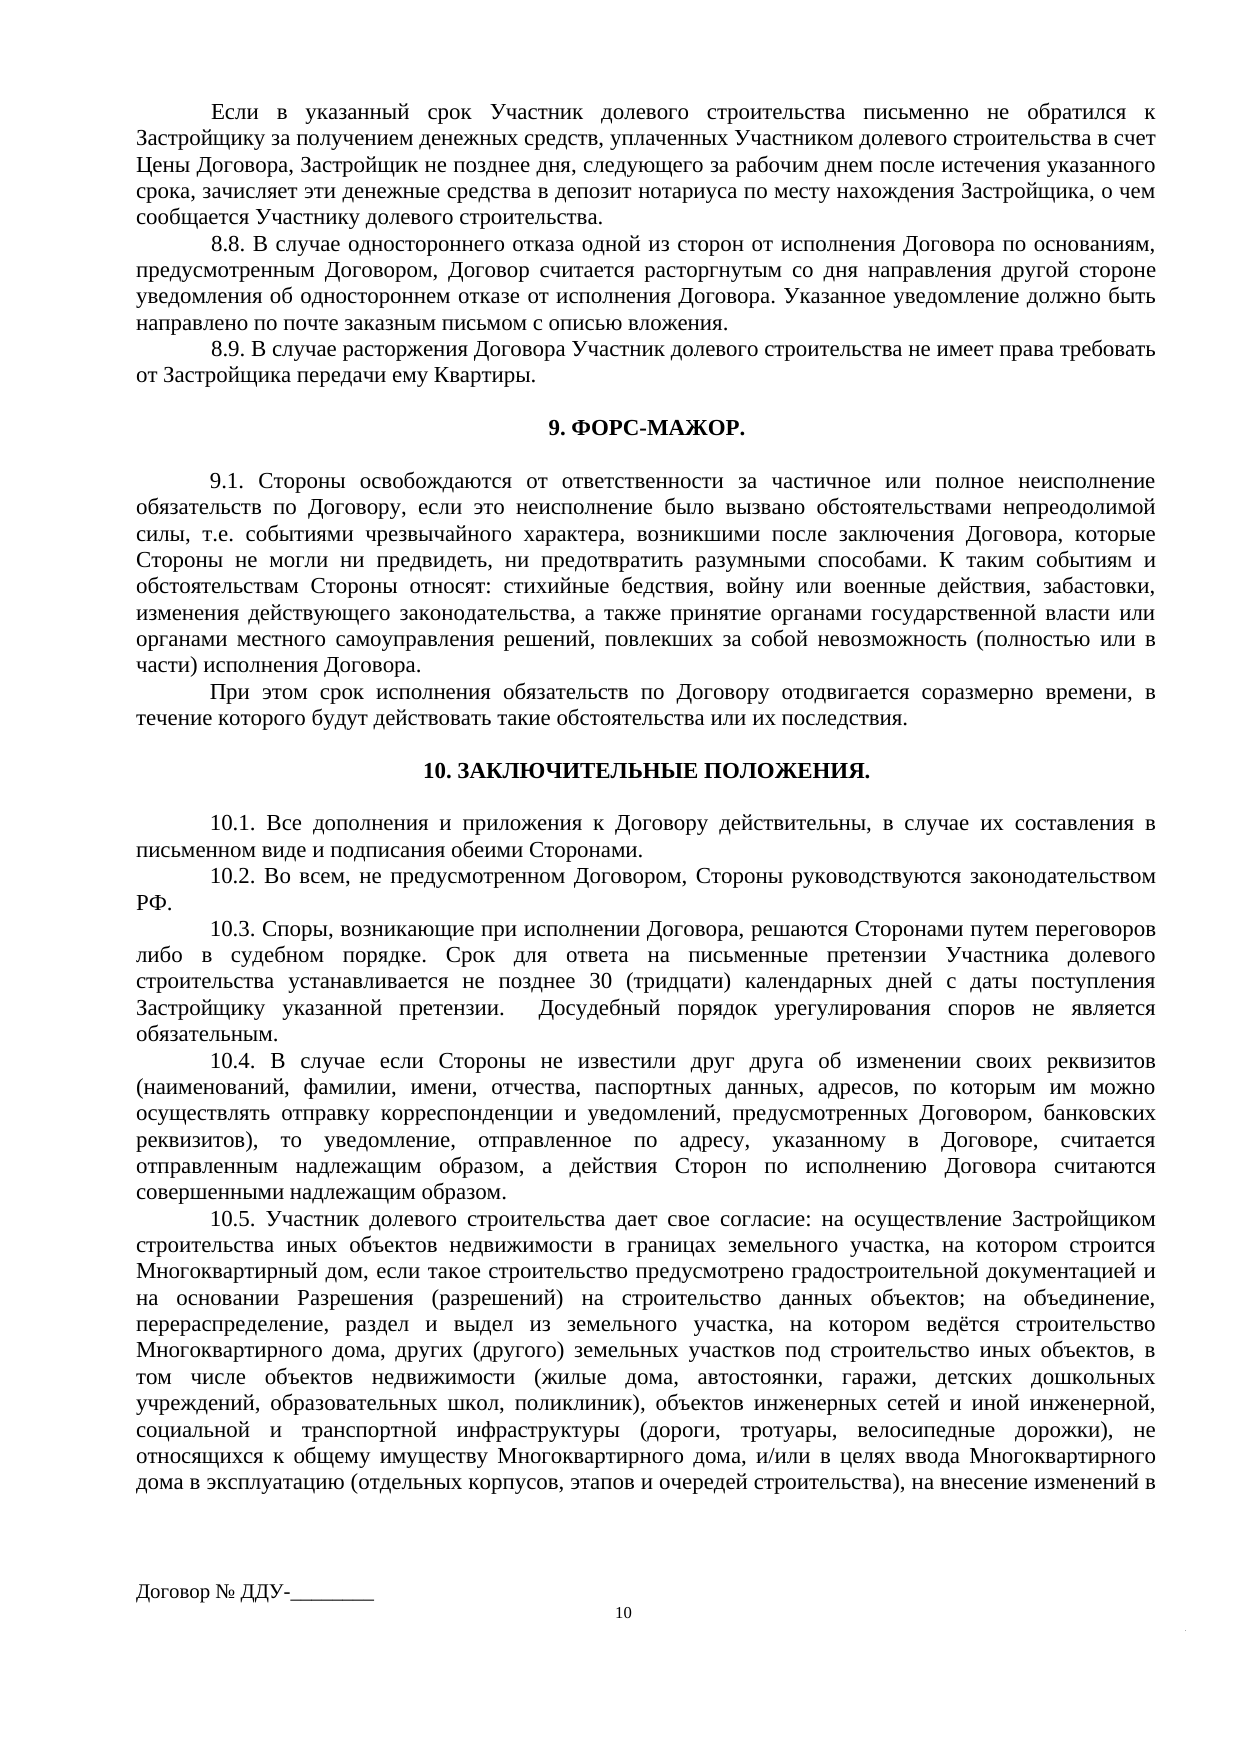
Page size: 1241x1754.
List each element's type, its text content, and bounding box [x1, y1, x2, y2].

text 10.3. Споры, возникающие при исполнении Договора, решаются Сторонами путем переговоров либо в судебном порядке. Срок для ответа на письменные претензии Участника долевого строительства устанавливается не позднее 30 (тридцати) календарных дней с даты поступления Застройщику указанной претензии. Досудебный порядок урегулирования споров не является обязательным. [136, 915, 1157, 1047]
text При этом срок исполнения обязательств по Договору отодвигается соразмерно времени, в течение которого будут действовать такие обстоятельства или их последствия. [136, 678, 1157, 730]
text Если в указанный срок Участник долевого строительства письменно не обратился к Застройщику за получением денежных средств, уплаченных Участником долевого строительства в счет Цены Договора, Застройщик не позднее дня, следующего за рабочим днем после истечения указанного срока, зачисляет эти денежные средства в депозит нотариуса по месту нахождения Застройщика, о чем сообщается Участнику долевого строительства. [136, 98, 1157, 230]
text 10. ЗАКЛЮЧИТЕЛЬНЫЕ ПОЛОЖЕНИЯ. [136, 757, 1157, 783]
text 9.1. Стороны освобождаются от ответственности за частичное или полное неисполнение обязательств по Договору, если это неисполнение было вызвано обстоятельствами непреодолимой силы, т.е. событиями чрезвычайного характера, возникшими после заключения Договора, которые Стороны не могли ни предвидеть, ни предотвратить разумными способами. К таким событиям и обстоятельствам Стороны относят: стихийные бедствия, войну или военные действия, забастовки, изменения действующего законодательства, а также принятие органами государственной власти или органами местного самоуправления решений, повлекших за собой невозможность (полностью или в части) исполнения Договора. [136, 467, 1157, 678]
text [136, 1205, 1157, 1495]
text 10.1. Все дополнения и приложения к Договору действительны, в случае их составления в письменном виде и подписания обеими Сторонами. [136, 809, 1157, 862]
text 8.9. В случае расторжения Договора Участник долевого строительства не имеет права требовать от Застройщика передачи ему Квартиры. [136, 335, 1157, 388]
text 10.2. Во всем, не предусмотренном Договором, Стороны руководствуются законодательством РФ. [136, 862, 1157, 915]
text 8.8. В случае одностороннего отказа одной из сторон от исполнения Договора по основаниям, предусмотренным Договором, Договор считается расторгнутым со дня направления другой стороне уведомления об одностороннем отказе от исполнения Договора. Указанное уведомление должно быть направлено по почте заказным письмом с описью вложения. [136, 230, 1157, 335]
text 10.4. В случае если Стороны не известили друг друга об изменении своих реквизитов (наименований, фамилии, имени, отчества, паспортных данных, адресов, по которым им можно осуществлять отправку корреспонденции и уведомлений, предусмотренных Договором, банковских реквизитов), то уведомление, отправленное по адресу, указанному в Договоре, считается отправленным надлежащим образом, а действия Сторон по исполнению Договора считаются совершенными надлежащим образом. [136, 1047, 1157, 1205]
text 9. ФОРС-МАЖОР. [136, 414, 1157, 441]
